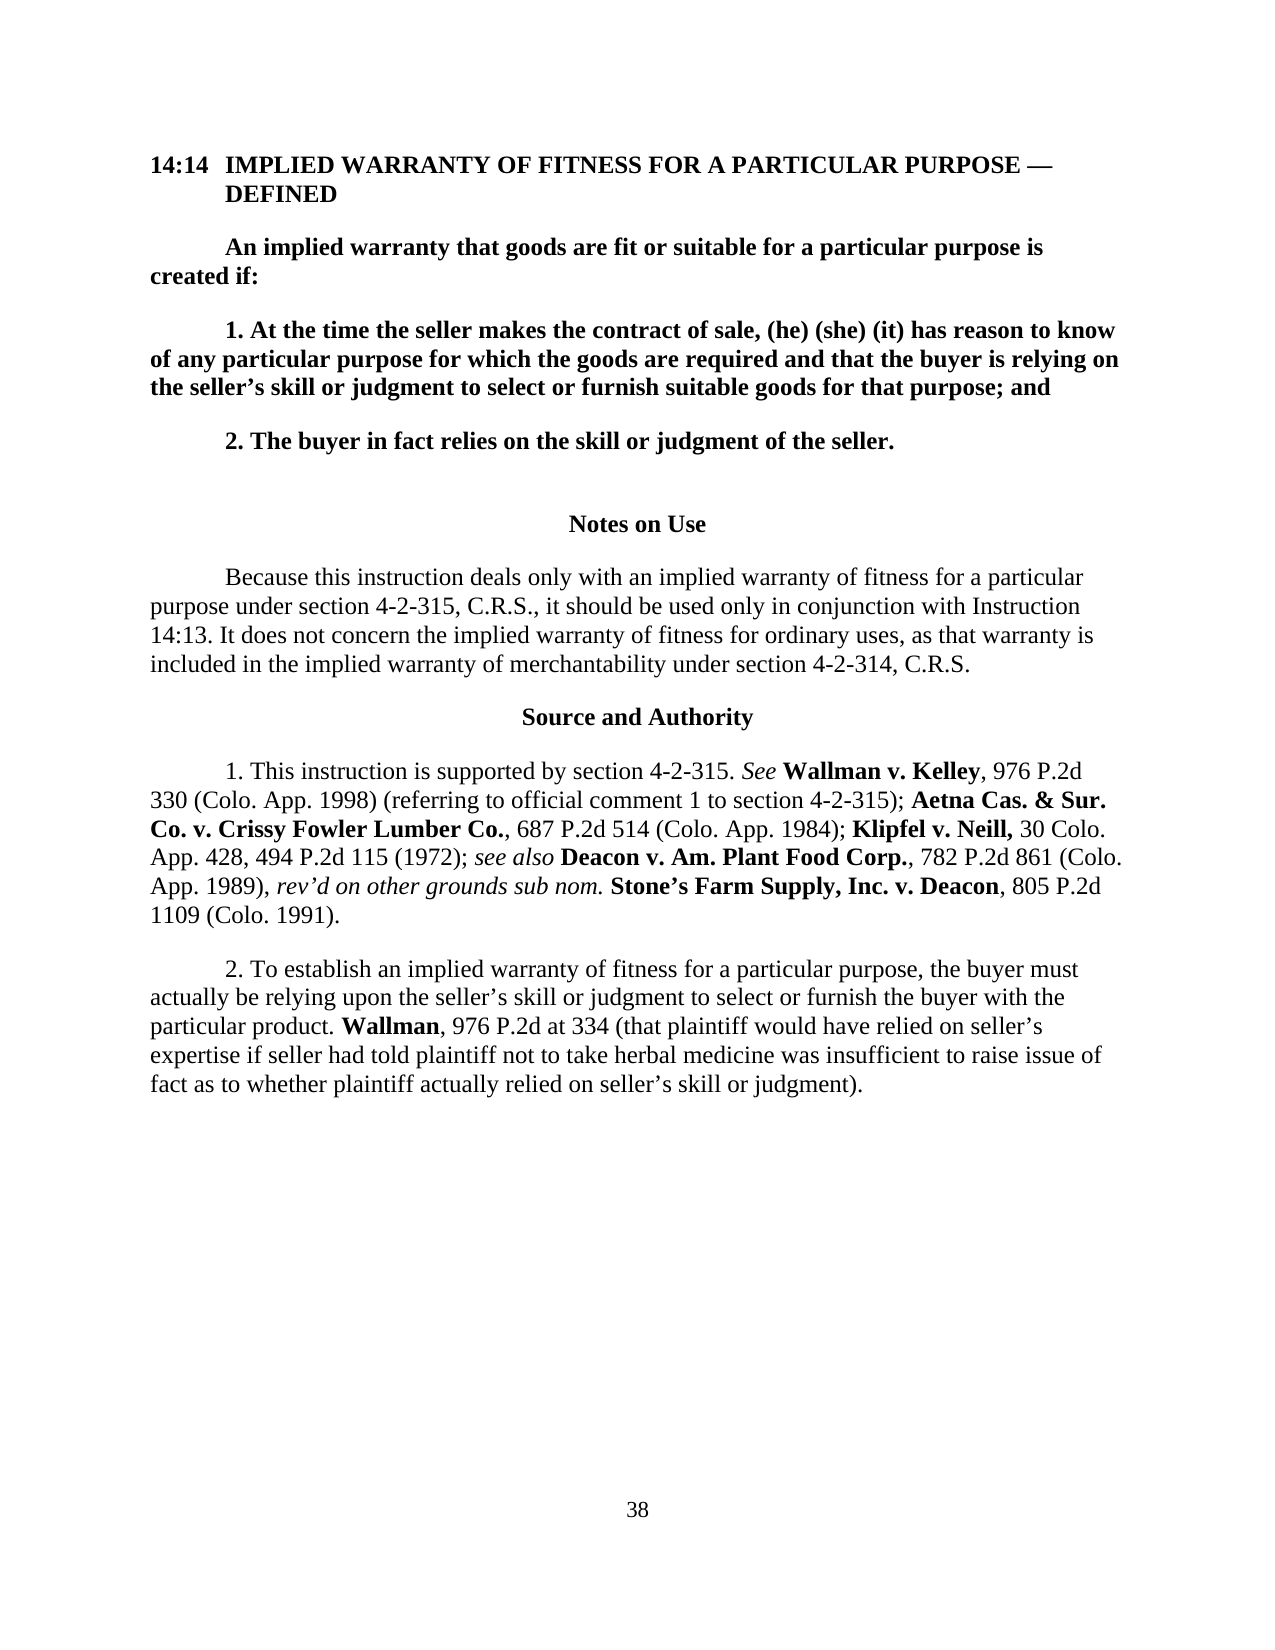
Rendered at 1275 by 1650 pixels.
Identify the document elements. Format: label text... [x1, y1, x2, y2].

text Because this instruction deals only with an implied warranty of fitness for a particular purpose under section 4-2-315, C.R.S., it should be used only in conjunction with Instruction 14:13. It does not concern the implied warranty of fitness for ordinary uses, as that warranty is included in the implied warranty of merchantability under section 4-2-314, C.R.S. [150, 562, 1125, 677]
text Notes on Use [150, 509, 1125, 537]
text 14:14 IMPLIED WARRANTY OF FITNESS FOR A PARTICULAR PURPOSE — DEFINED [150, 150, 1125, 207]
text An implied warranty that goods are fit or suitable for a particular purpose is created if: [150, 232, 1125, 290]
text 1. At the time the seller makes the contract of sale, (he) (she) (it) has reason to know of any particular purpose for which the goods are required and that the buyer is relying on the seller’s skill or judgment to select or furnish suitable goods for that purpose; and [150, 315, 1125, 401]
text Source and Authority [150, 702, 1125, 731]
text 2. The buyer in fact relies on the skill or judgment of the seller. [150, 426, 1125, 455]
text 2. To establish an implied warranty of fitness for a particular purpose, the buyer must actually be relying upon the seller’s skill or judgment to select or furnish the buyer with the particular product. Wallman, 976 P.2d at 334 (that plaintiff would have relied on seller’s expertise if seller had told plaintiff not to take herbal medicine was insufficient to raise issue of fact as to whether plaintiff actually relied on seller’s skill or judgment). [150, 954, 1125, 1097]
text 1. This instruction is supported by section 4-2-315. See Wallman v. Kelley, 976 P.2d 330 (Colo. App. 1998) (referring to official comment 1 to section 4-2-315); Aetna Cas. & Sur. Co. v. Crissy Fowler Lumber Co., 687 P.2d 514 (Colo. App. 1984); Klipfel v. Neill, 30 Colo. App. 428, 494 P.2d 115 (1972); see also Deacon v. Am. Plant Food Corp., 782 P.2d 861 (Colo. App. 1989), rev’d on other grounds sub nom. Stone’s Farm Supply, Inc. v. Deacon, 805 P.2d 1109 (Colo. 1991). [150, 756, 1125, 929]
